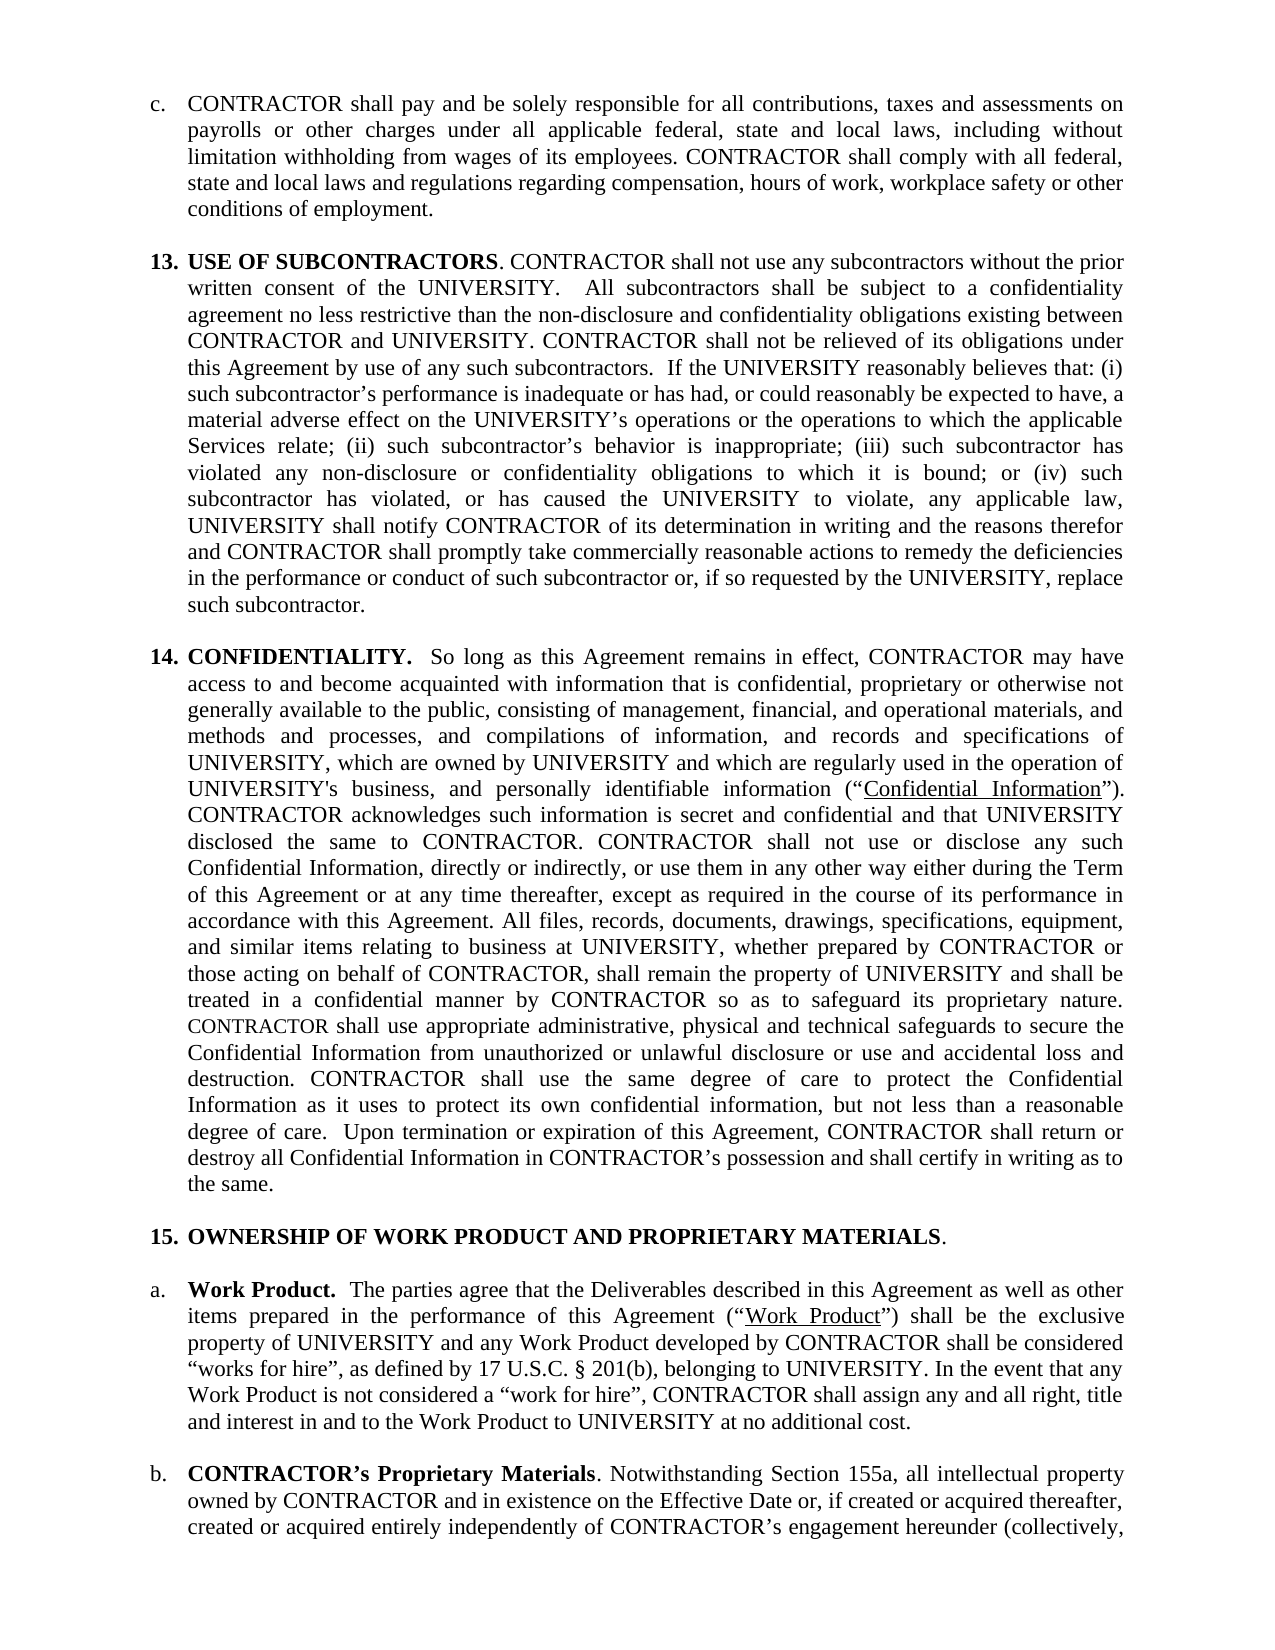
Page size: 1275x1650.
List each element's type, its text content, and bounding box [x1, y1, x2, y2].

list CONFIDENTIALITY. So long as this Agreement remains in effect, CONTRACTOR may have access to and become acquainted with information that is confidential, proprietary or otherwise not generally available to the public, consisting of management, financial, and operational materials, and methods and processes, and compilations of information, and records and specifications of UNIVERSITY, which are owned by UNIVERSITY and which are regularly used in the operation of UNIVERSITY's business, and personally identifiable information (“Confidential Information”). CONTRACTOR acknowledges such information is secret and confidential and that UNIVERSITY disclosed the same to CONTRACTOR. CONTRACTOR shall not use or disclose any such Confidential Information, directly or indirectly, or use them in any other way either during the Term of this Agreement or at any time thereafter, except as required in the course of its performance in accordance with this Agreement. All files, records, documents, drawings, specifications, equipment, and similar items relating to business at UNIVERSITY, whether prepared by CONTRACTOR or those acting on behalf of CONTRACTOR, shall remain the property of UNIVERSITY and shall be treated in a confidential manner by CONTRACTOR so as to safeguard its proprietary nature. CONTRACTOR shall use appropriate administrative, physical and technical safeguards to secure the Confidential Information from unauthorized or unlawful disclosure or use and accidental loss and destruction. CONTRACTOR shall use the same degree of care to protect the Confidential Information as it uses to protect its own confidential information, but not less than a reasonable degree of care. Upon termination or expiration of this Agreement, CONTRACTOR shall return or destroy all Confidential Information in CONTRACTOR’s possession and shall certify in writing as to the same. [150, 643, 1125, 1197]
list USE OF SUBCONTRACTORS. CONTRACTOR shall not use any subcontractors without the prior written consent of the UNIVERSITY. All subcontractors shall be subject to a confidentiality agreement no less restrictive than the non-disclosure and confidentiality obligations existing between CONTRACTOR and UNIVERSITY. CONTRACTOR shall not be relieved of its obligations under this Agreement by use of any such subcontractors. If the UNIVERSITY reasonably believes that: (i) such subcontractor’s performance is inadequate or has had, or could reasonably be expected to have, a material adverse effect on the UNIVERSITY’s operations or the operations to which the applicable Services relate; (ii) such subcontractor’s behavior is inappropriate; (iii) such subcontractor has violated any non-disclosure or confidentiality obligations to which it is bound; or (iv) such subcontractor has violated, or has caused the UNIVERSITY to violate, any applicable law, UNIVERSITY shall notify CONTRACTOR of its determination in writing and the reasons therefor and CONTRACTOR shall promptly take commercially reasonable actions to remedy the deficiencies in the performance or conduct of such subcontractor or, if so requested by the UNIVERSITY, replace such subcontractor. [150, 248, 1125, 617]
list Work Product. The parties agree that the Deliverables described in this Agreement as well as other items prepared in the performance of this Agreement (“Work Product”) shall be the exclusive property of UNIVERSITY and any Work Product developed by CONTRACTOR shall be considered “works for hire”, as defined by 17 U.S.C. § 201(b), belonging to UNIVERSITY. In the event that any Work Product is not considered a “work for hire”, CONTRACTOR shall assign any and all right, title and interest in and to the Work Product to UNIVERSITY at no additional cost. [150, 1276, 1125, 1434]
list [150, 1460, 1125, 1539]
list CONTRACTOR shall pay and be solely responsible for all contributions, taxes and assessments on payrolls or other charges under all applicable federal, state and local laws, including without limitation withholding from wages of its employees. CONTRACTOR shall comply with all federal, state and local laws and regulations regarding compensation, hours of work, workplace safety or other conditions of employment. [150, 90, 1125, 222]
list OWNERSHIP OF WORK PRODUCT AND PROPRIETARY MATERIALS. [150, 1223, 1125, 1249]
